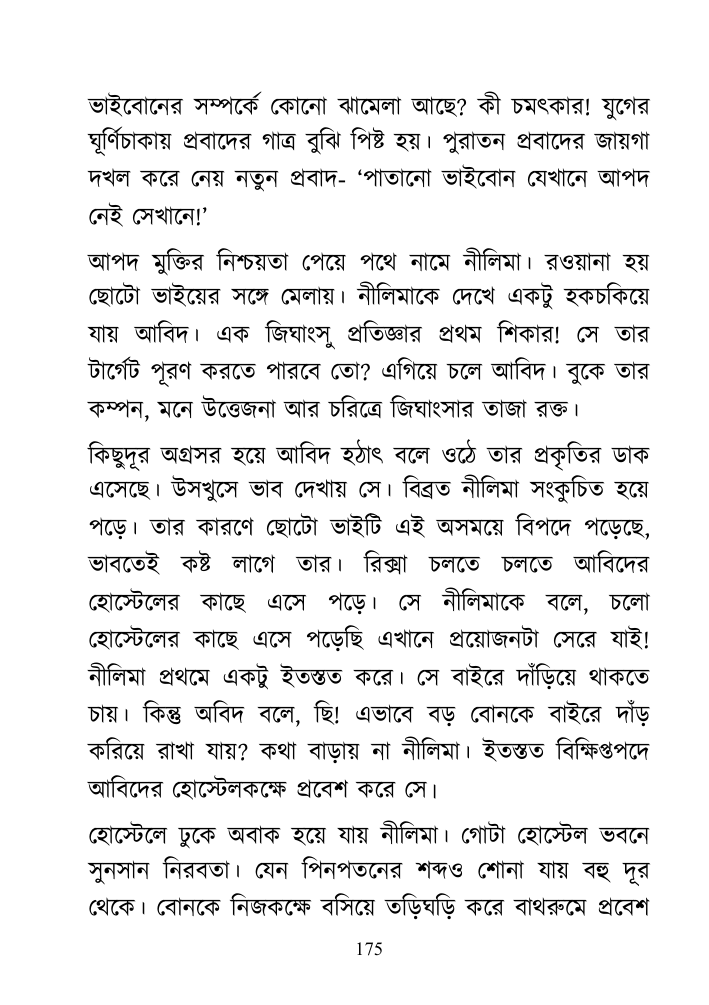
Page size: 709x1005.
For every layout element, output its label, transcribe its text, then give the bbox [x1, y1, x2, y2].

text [88, 814, 650, 926]
text আপদ মুক্তির নিশ্চয়তা পেয়ে পথে নামে নীলিমা। রওয়ানা হয় ছোটো ভাইয়ের সঙ্গে মেলায়। নীলিমাকে দেখে একটু হকচকিয়ে যায় আবিদ। এক জিঘাংসু প্রতিজ্ঞার প্রথম শিকার! সে তার টার্গেট পূরণ করতে পারবে তো? এগিয়ে চলে আবিদ। বুকে তার কম্পন, মনে উত্তেজনা আর চরিত্রে জিঘাংসার তাজা রক্ত। [88, 241, 650, 428]
text কিছুদূর অগ্রসর হয়ে আবিদ হঠাৎ বলে ওঠে তার প্রকৃতির ডাক এসেছে। উসখুসে ভাব দেখায় সে। বিব্রত নীলিমা সংকুচিত হয়ে পড়ে। তার কারণে ছোটো ভাইটি এই অসময়ে বিপদে পড়েছে, ভাবতেই কষ্ট লাগে তার। রিক্সা চলতে চলতে আবিদের হোস্টেলের কাছে এসে পড়ে। সে নীলিমাকে বলে, চলো হোস্টেলের কাছে এসে পড়েছি এখানে প্রয়োজনটা সেরে যাই! নীলিমা প্রথমে একটু ইতস্তত করে। সে বাইরে দাঁড়িয়ে থাকতে চায়। কিন্তু অবিদ বলে, ছি! এভাবে বড় বোনকে বাইরে দাঁড় করিয়ে রাখা যায়? কথা বাড়ায় না নীলিমা। ইতস্তত বিক্ষিপ্তপদে আবিদের হোস্টেলকক্ষে প্রবেশ করে সে। [88, 434, 650, 808]
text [88, 85, 650, 235]
